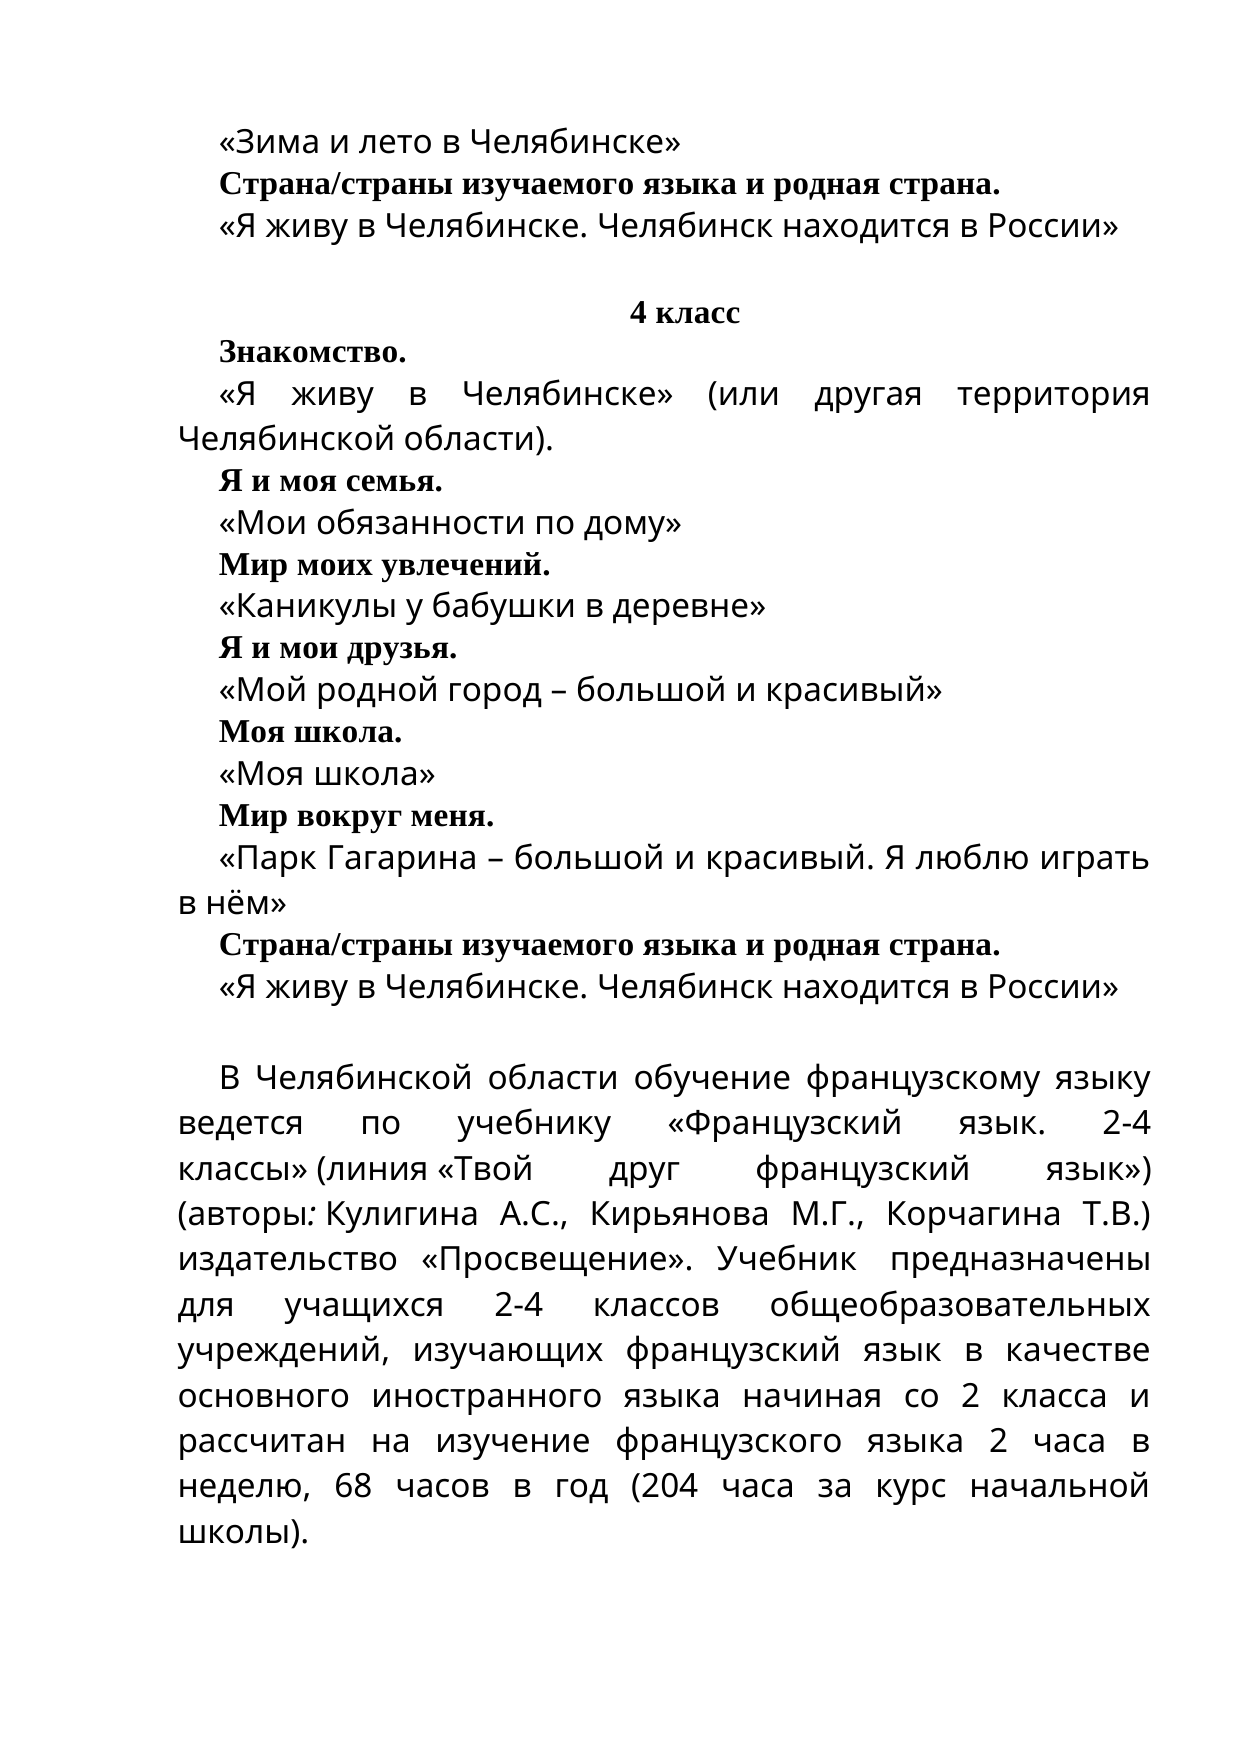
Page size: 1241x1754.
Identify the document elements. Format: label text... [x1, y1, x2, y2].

text Я и мои друзья. [177, 628, 1152, 666]
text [177, 369, 1152, 460]
text Страна/страны изучаемого языка и родная страна. [177, 924, 1152, 963]
text В Челябинской области обучение французскому языку ведется по учебнику «Французский язык. 2-4 классы» (линия «Твой друг французский язык») (авторы: Кулигина А.С., Кирьянова М.Г., Корчагина Т.В.) издательство «Просвещение». Учебник предназначены для учащихся 2-4 классов общеобразовательных учреждений, изучающих французский язык в качестве основного иностранного языка начиная со 2 класса и рассчитан на изучение французского языка 2 часа в неделю, 68 часов в год (204 часа за курс начальной школы). [177, 1053, 1152, 1553]
text «Моя школа» [177, 750, 1152, 795]
text «Мои обязанности по дому» [177, 498, 1152, 544]
text «Парк Гагарина – большой и красивый. Я люблю играть в нём» [177, 833, 1152, 924]
text «Я живу в Челябинске. Челябинск находится в России» [177, 202, 1152, 247]
text «Мой родной город – большой и красивый» [177, 666, 1152, 711]
text Знакомство. [177, 331, 1152, 369]
text «Зима и лето в Челябинске» [177, 118, 1152, 163]
text Моя школа. [177, 711, 1152, 750]
text 4 класс [177, 293, 1152, 331]
text Страна/страны изучаемого языка и родная страна. [177, 163, 1152, 202]
text Мир моих увлечений. [177, 544, 1152, 582]
text «Я живу в Челябинске. Челябинск находится в России» [177, 963, 1152, 1008]
text Я и моя семья. [177, 460, 1152, 498]
text Мир вокруг меня. [177, 795, 1152, 833]
text «Каникулы у бабушки в деревне» [177, 582, 1152, 628]
